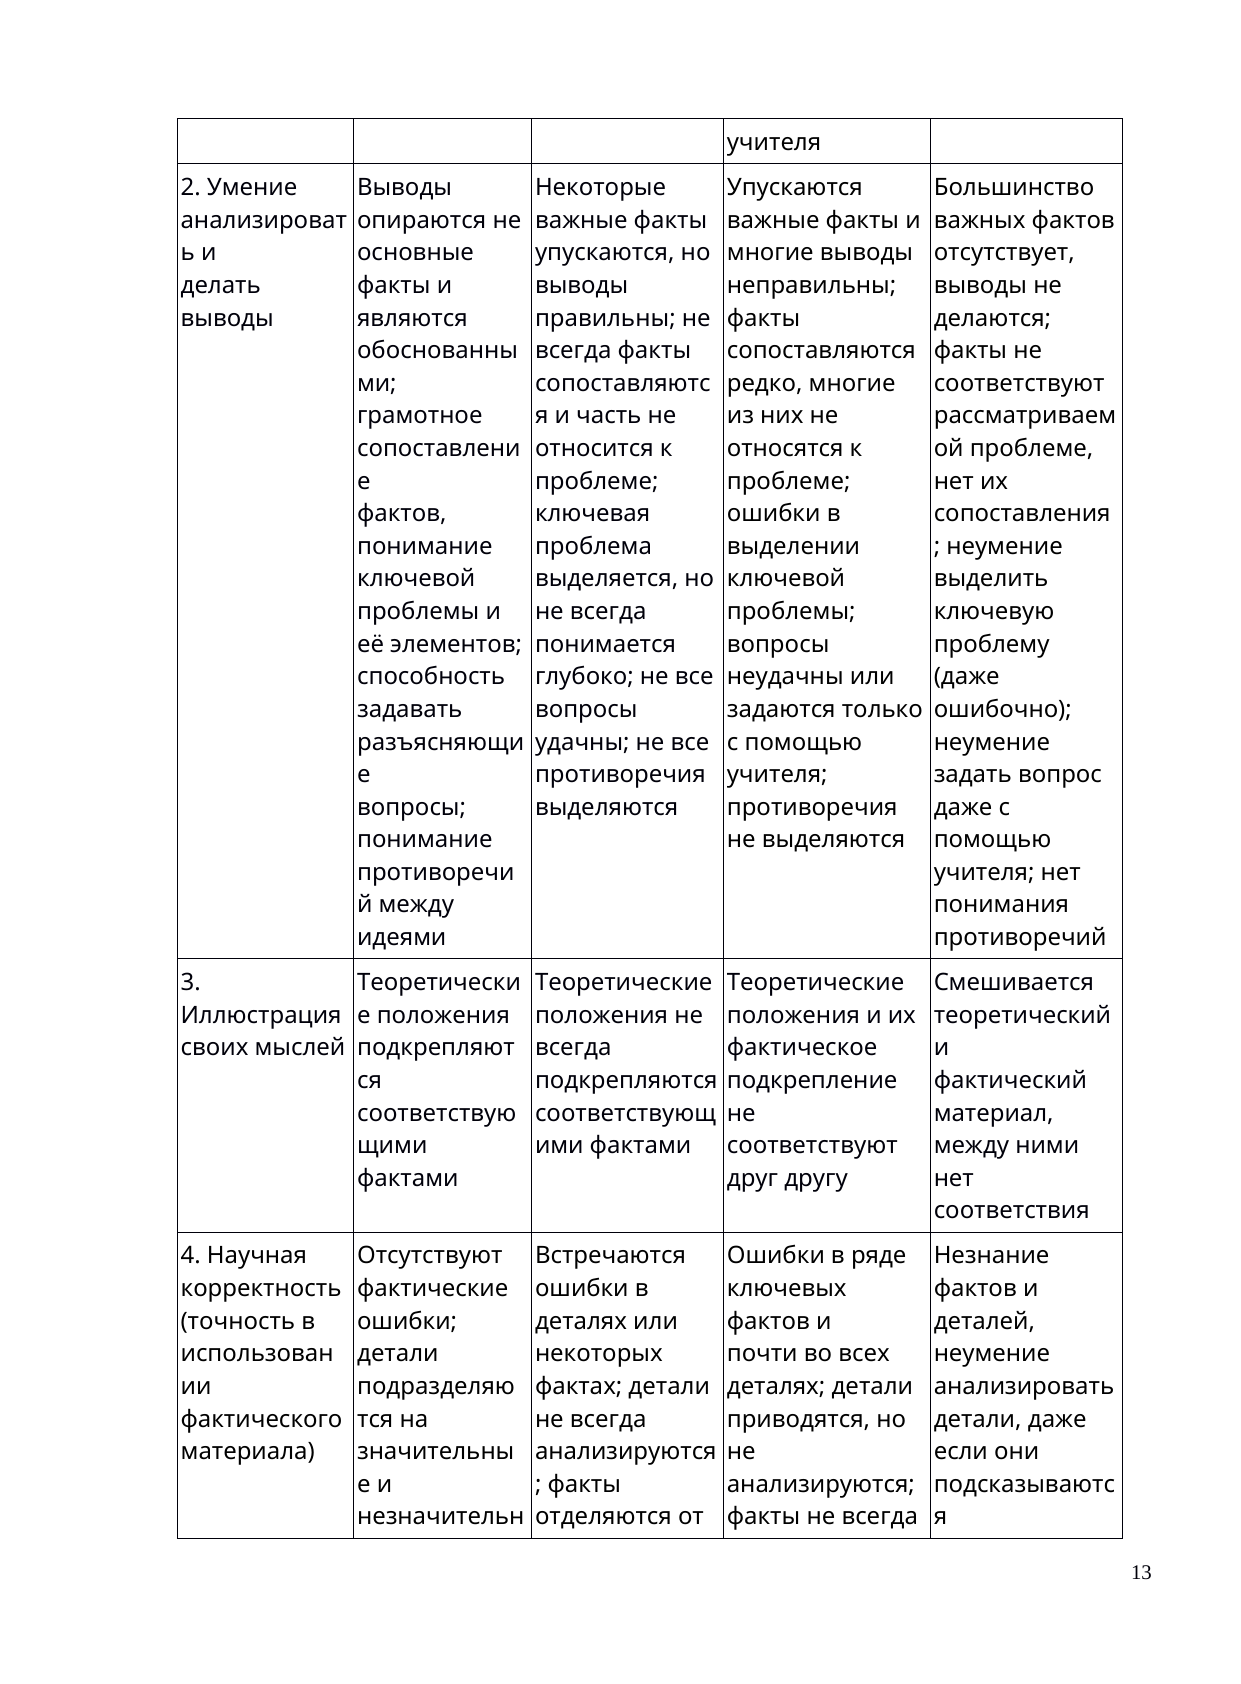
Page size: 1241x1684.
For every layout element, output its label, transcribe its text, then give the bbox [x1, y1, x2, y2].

table_cell Упускаются важные факты и многие выводы неправильны; факты сопоставляются редко, многие из них не относятся к проблеме; ошибки в выделении ключевой проблемы; вопросы неудачны или задаются только с помощью учителя; противоречия не выделяются [724, 164, 930, 958]
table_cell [354, 119, 531, 163]
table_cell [532, 119, 723, 163]
table_cell 2. Умение анализировать и делать выводы [178, 164, 353, 958]
table_cell 3. Иллюстрация своих мыслей [178, 959, 353, 1232]
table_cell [178, 1233, 353, 1537]
table_cell Теоретические положения и их фактическое подкрепление не соответствуют друг другу [724, 959, 930, 1232]
table_cell Теоретические положения подкрепляются соответствующими фактами [354, 959, 531, 1232]
table_cell Некоторые важные факты упускаются, но выводы правильны; не всегда факты сопоставляются и часть не относится к проблеме; ключевая проблема выделяется, но не всегда понимается глубоко; не все вопросы удачны; не все противоречия выделяются [532, 164, 723, 958]
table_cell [931, 1233, 1122, 1537]
table_cell Теоретические положения не всегда подкрепляются соответствующими фактами [532, 959, 723, 1232]
table_cell Выводы опираются не основные факты и являются обоснованными; грамотное сопоставление фактов, понимание ключевой проблемы и её элементов; способность задавать разъясняющие вопросы; понимание противоречий между идеями [354, 164, 531, 958]
table_cell Большинство важных фактов отсутствует, выводы не делаются; факты не соответствуют рассматриваемой проблеме, нет их сопоставления; неумение выделить ключевую проблему (даже ошибочно); неумение задать вопрос даже с помощью учителя; нет понимания противоречий [931, 164, 1122, 958]
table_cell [724, 1233, 930, 1537]
table_cell Смешивается теоретический и фактический материал, между ними нет соответствия [931, 959, 1122, 1232]
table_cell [532, 1233, 723, 1537]
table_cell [724, 119, 930, 163]
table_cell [354, 1233, 531, 1537]
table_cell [931, 119, 1122, 163]
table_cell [178, 119, 353, 163]
